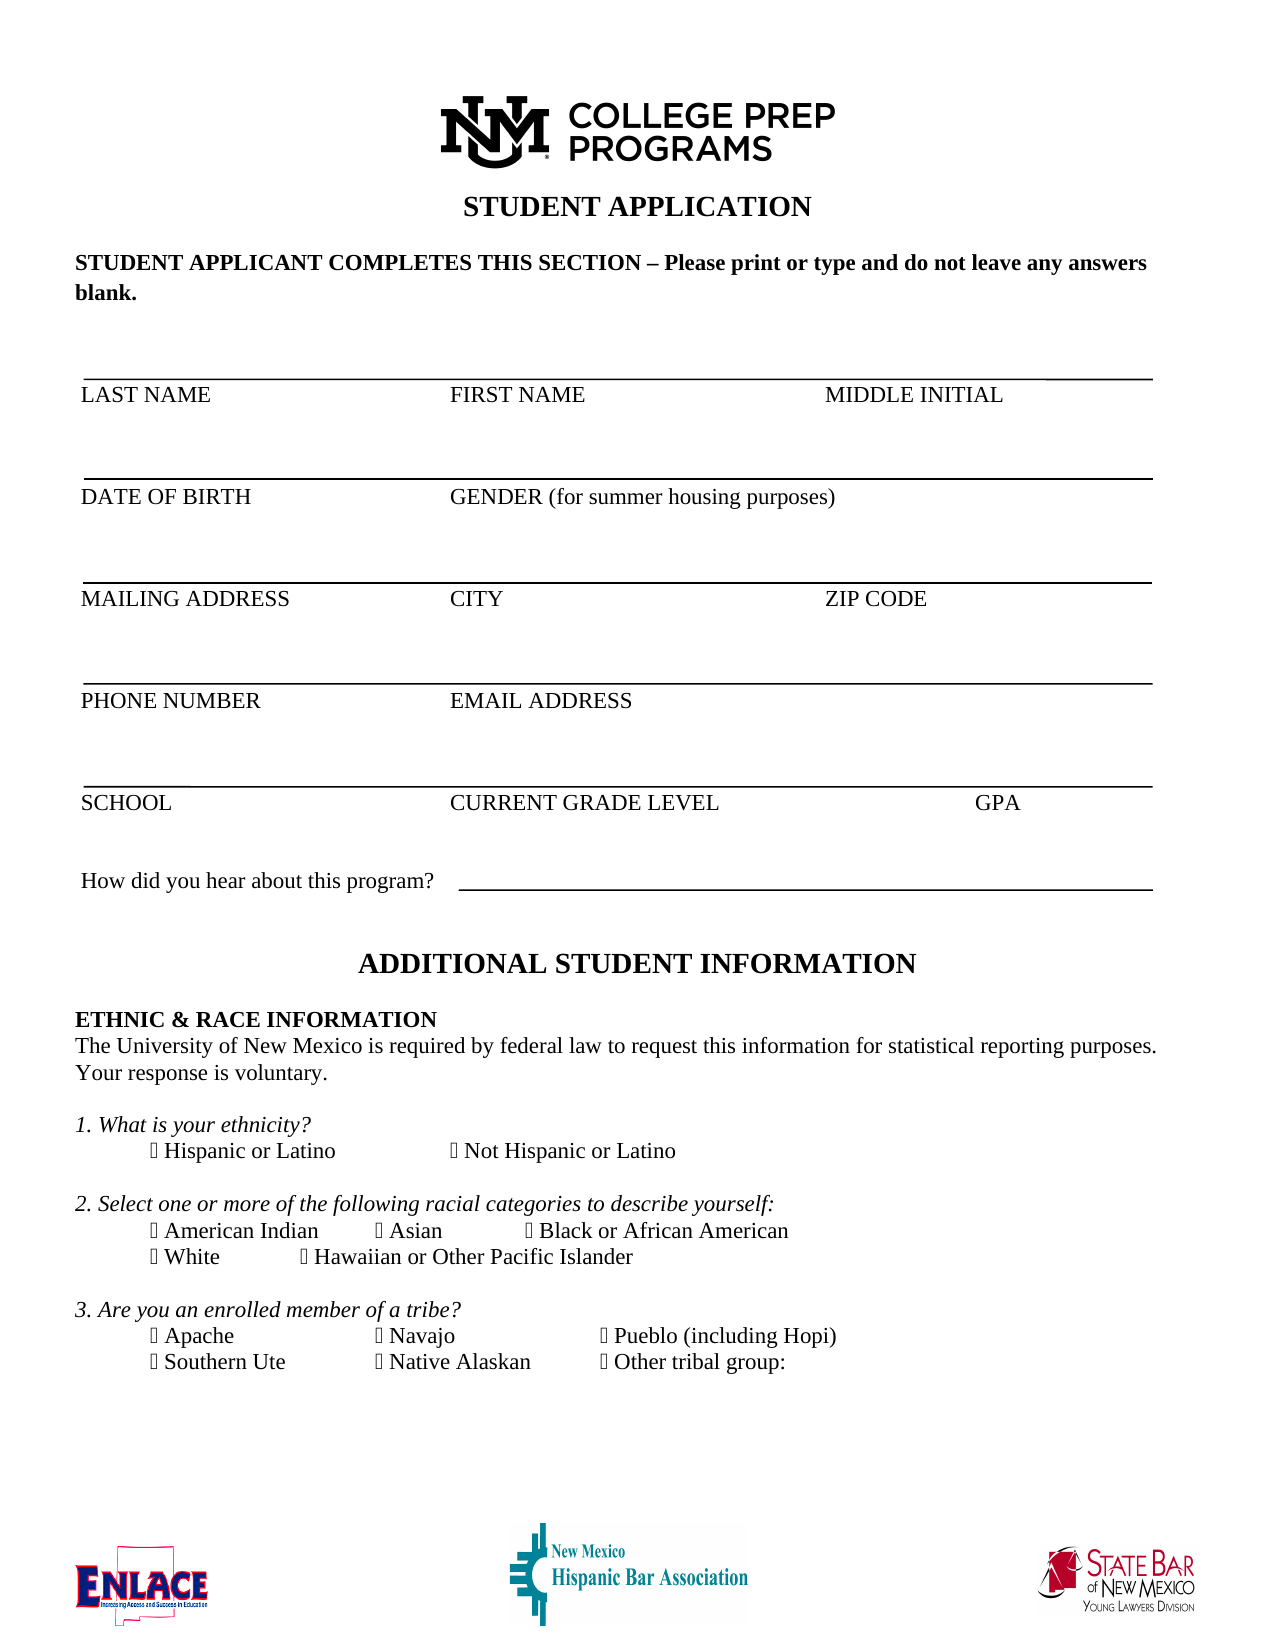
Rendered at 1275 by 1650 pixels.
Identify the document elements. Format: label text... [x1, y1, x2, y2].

text SCHOOL CURRENT GRADE LEVEL GPA [75, 789, 1200, 816]
text Southern Ute Native Alaskan Other tribal group: [75, 1348, 1200, 1375]
text The University of New Mexico is required by federal law to request this information for statistical reporting purposes. Your response is voluntary. [75, 1032, 1200, 1085]
text American Indian Asian Black or African American [75, 1217, 1235, 1243]
text How did you hear about this program? [75, 867, 1200, 893]
picture [419, 75, 856, 190]
text 3. Are you an enrolled member of a tribe? Apache Navajo Pueblo (including Hopi) [75, 1296, 1200, 1348]
text MAILING ADDRESS CITY ZIP CODE [75, 585, 1200, 612]
text STUDENT APPLICANT COMPLETES THIS SECTION – Please print or type and do not leave any answers blank. [75, 249, 1200, 305]
text LAST NAME FIRST NAME MIDDLE INITIAL [75, 381, 1200, 407]
text STUDENT APPLICATION [75, 189, 1200, 223]
text PHONE NUMBER EMAIL ADDRESS [75, 687, 1200, 714]
text 2. Select one or more of the following racial categories to describe yourself: [75, 1190, 1235, 1217]
text ETHNIC & RACE INFORMATION [75, 1006, 1200, 1032]
text Hispanic or Latino Not Hispanic or Latino [150, 1138, 1200, 1164]
text ADDITIONAL STUDENT INFORMATION [75, 946, 1200, 979]
text DATE OF BIRTH GENDER (for summer housing purposes) [75, 483, 1200, 509]
text White Hawaiian or Other Pacific Islander [75, 1243, 1235, 1269]
text 1. What is your ethnicity? [75, 1111, 1200, 1138]
